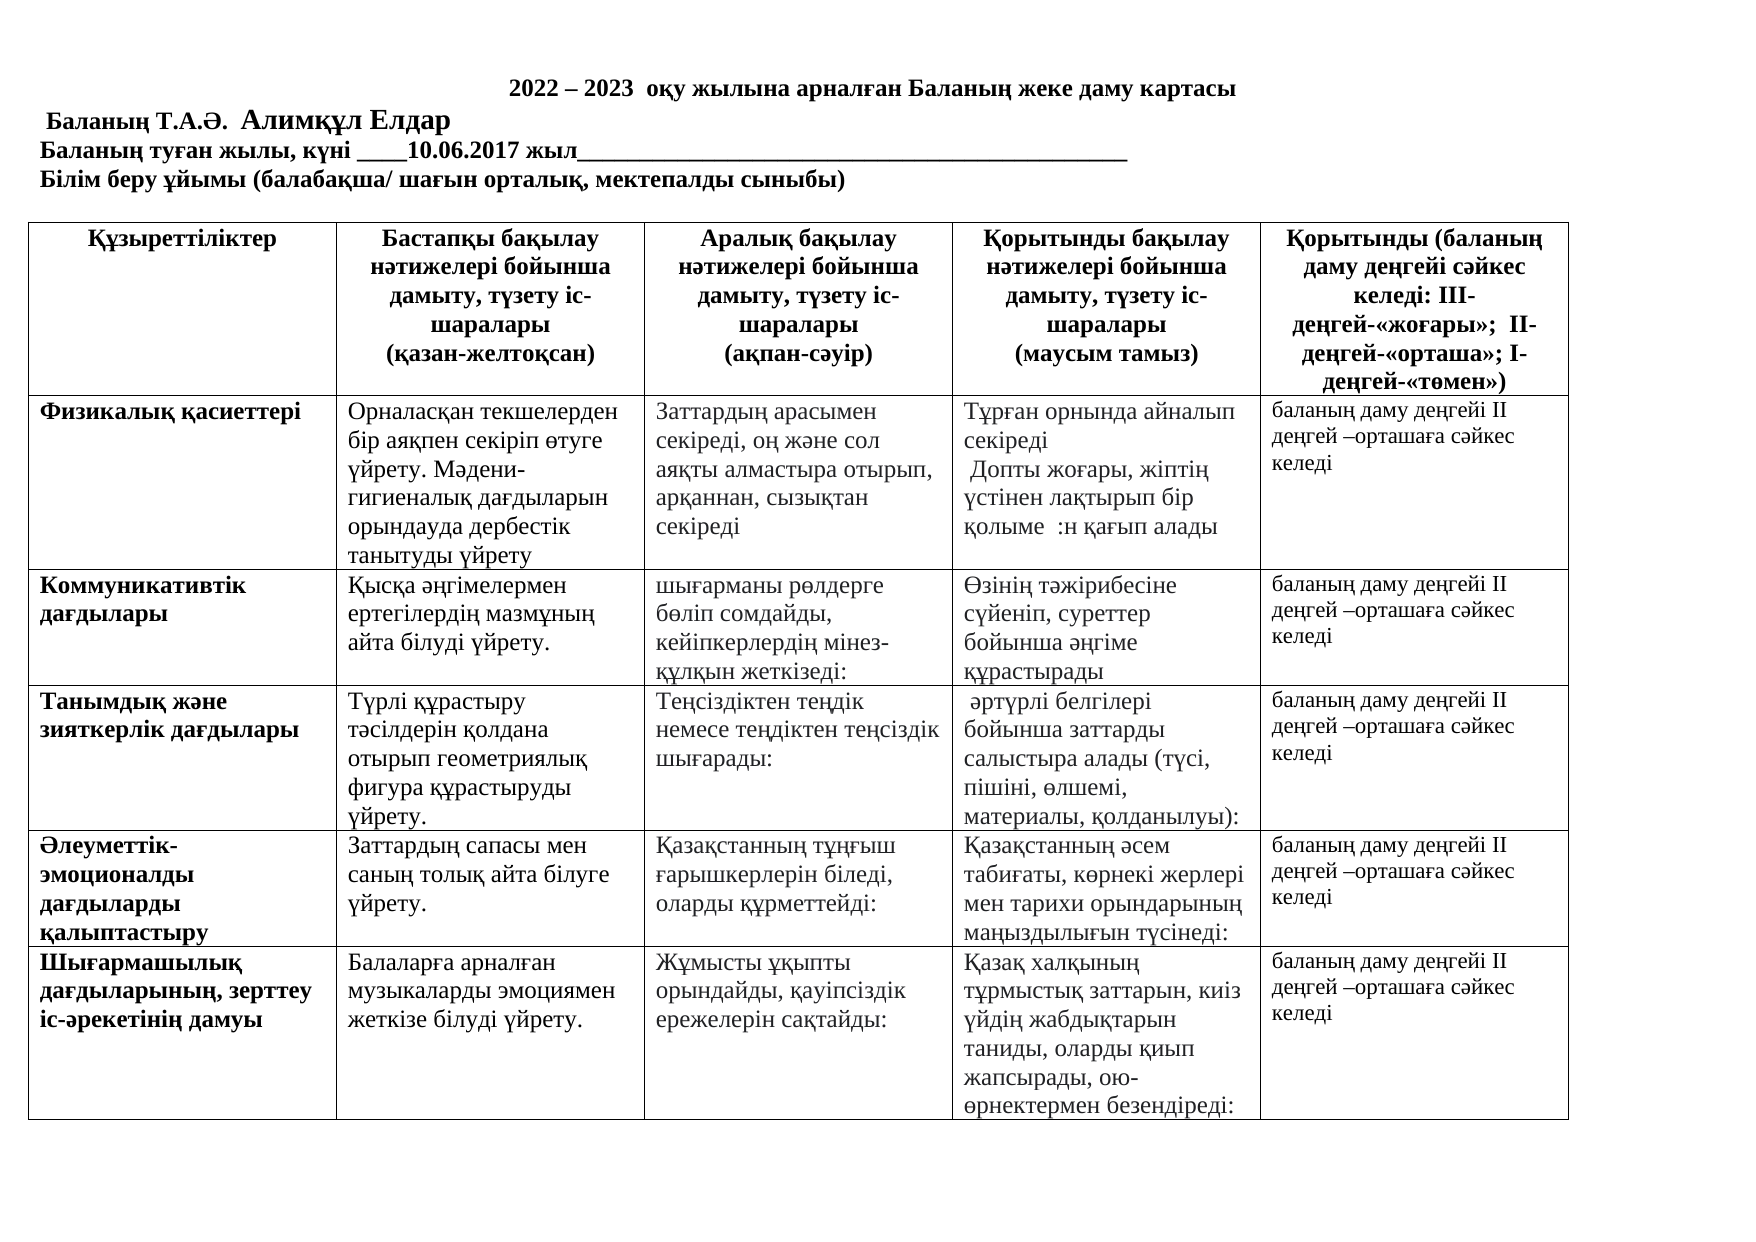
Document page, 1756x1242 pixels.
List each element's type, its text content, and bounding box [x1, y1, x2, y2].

table_header Аралық бақылау нәтижелері бойынша дамыту, түзету іс-шаралары (ақпан-сәуір) [645, 223, 952, 395]
table_cell Түрлі құрастыру тәсілдерін қолдана отырып геометриялық фигура құрастыруды үйрету. [337, 686, 644, 829]
text Білім беру ұйымы (балабақша/ шағын орталық, мектепалды сыныбы) [39, 164, 1705, 193]
table_header Қорытынды (баланың даму деңгейі сәйкес келеді: III-деңгей-«жоғары»; II-деңгей-«орташа»; I-деңгей-«төмен») [1261, 223, 1568, 395]
table_cell баланың даму деңгейі ІІ деңгей –орташаға сәйкес келеді [1261, 831, 1568, 946]
table_cell Орналасқан текшелерден бір аяқпен секіріп өтуге үйрету. Мәдени-гигиеналық дағдыларын орындауда дербестік танытуды үйрету [337, 396, 644, 569]
table_cell Заттардың арасымен секіреді, оң және сол аяқты алмастыра отырып, арқаннан, сызықтан секіреді [645, 396, 952, 569]
table_cell Заттардың сапасы мен саның толық айта білуге үйрету. [337, 831, 644, 946]
table_cell Өзінің тәжірибесіне сүйеніп, суреттер бойынша әңгіме құрастырады [953, 570, 1260, 685]
table_cell Жұмысты ұқыпты орындайды, қауіпсіздік ережелерін сақтайды: [645, 947, 952, 1119]
table_cell баланың даму деңгейі ІІ деңгей –орташаға сәйкес келеді [1261, 396, 1568, 569]
table_cell Қазақстанның тұңғыш ғарышкерлерін біледі, оларды құрметтейді: [645, 831, 952, 946]
table_cell Әлеуметтік-эмоционалды дағдыларды қалыптастыру [29, 831, 336, 946]
table_header Құзыреттіліктер [29, 223, 336, 395]
table_cell Теңсіздіктен теңдік немесе теңдіктен теңсіздік шығарады: [645, 686, 952, 829]
table_cell Танымдық және зияткерлік дағдылары [29, 686, 336, 829]
table_header Қорытынды бақылау нәтижелері бойынша дамыту, түзету іс-шаралары (маусым тамыз) [953, 223, 1260, 395]
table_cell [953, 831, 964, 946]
table_cell баланың даму деңгейі ІІ деңгей –орташаға сәйкес келеді [1261, 947, 1568, 1119]
table_cell Коммуникативтік дағдылары [29, 570, 336, 685]
table_cell баланың даму деңгейі ІІ деңгей –орташаға сәйкес келеді [1261, 570, 1568, 685]
text Баланың туған жылы, күні ____10.06.2017 жыл____________________________________________ [39, 135, 1705, 164]
table_cell Тұрған орнында айналып секіреді Допты жоғары, жіптің үстінен лақтырып бір қолыме :н қағып алады [953, 396, 1260, 569]
table_cell баланың даму деңгейі ІІ деңгей –орташаға сәйкес келеді [1261, 686, 1568, 829]
table_cell Қазақстанның әсем табиғаты, көрнекі жерлері мен тарихи орындарының маңыздылығын түсінеді: [1170, 831, 1260, 946]
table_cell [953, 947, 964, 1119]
table_cell әртүрлі белгілері бойынша заттарды салыстыра алады (түсі, пішіні, өлшемі, материалы, қолданылуы): [953, 686, 1260, 829]
table_cell шығарманы рөлдерге бөліп сомдайды, кейіпкерлердің мінез-құлқын жеткізеді: [645, 570, 952, 685]
table_cell Шығармашылық дағдыларының, зерттеу іс-әрекетінің дамуы [29, 947, 336, 1119]
text 2022 – 2023 оқу жылына арналған Баланың жеке даму картасы [39, 73, 1705, 102]
table_cell Физикалық қасиеттері [29, 396, 336, 569]
table_cell Қазақ халқының тұрмыстық заттарын, киіз үйдің жабдықтарын таниды, оларды қиып жапсырады, ою-өрнектермен безендіреді: [1138, 947, 1260, 1119]
table_cell Қысқа әңгімелермен ертегілердің мазмұның айта білуді үйрету. [337, 570, 644, 685]
table_cell Балаларға арналған музыкаларды эмоциямен жеткізе білуді үйрету. [337, 947, 644, 1119]
table_header Бастапқы бақылау нәтижелері бойынша дамыту, түзету іс-шаралары (қазан-желтоқсан) [337, 223, 644, 395]
text Баланың Т.А.Ә. Алимқұл Елдар [39, 102, 1705, 135]
